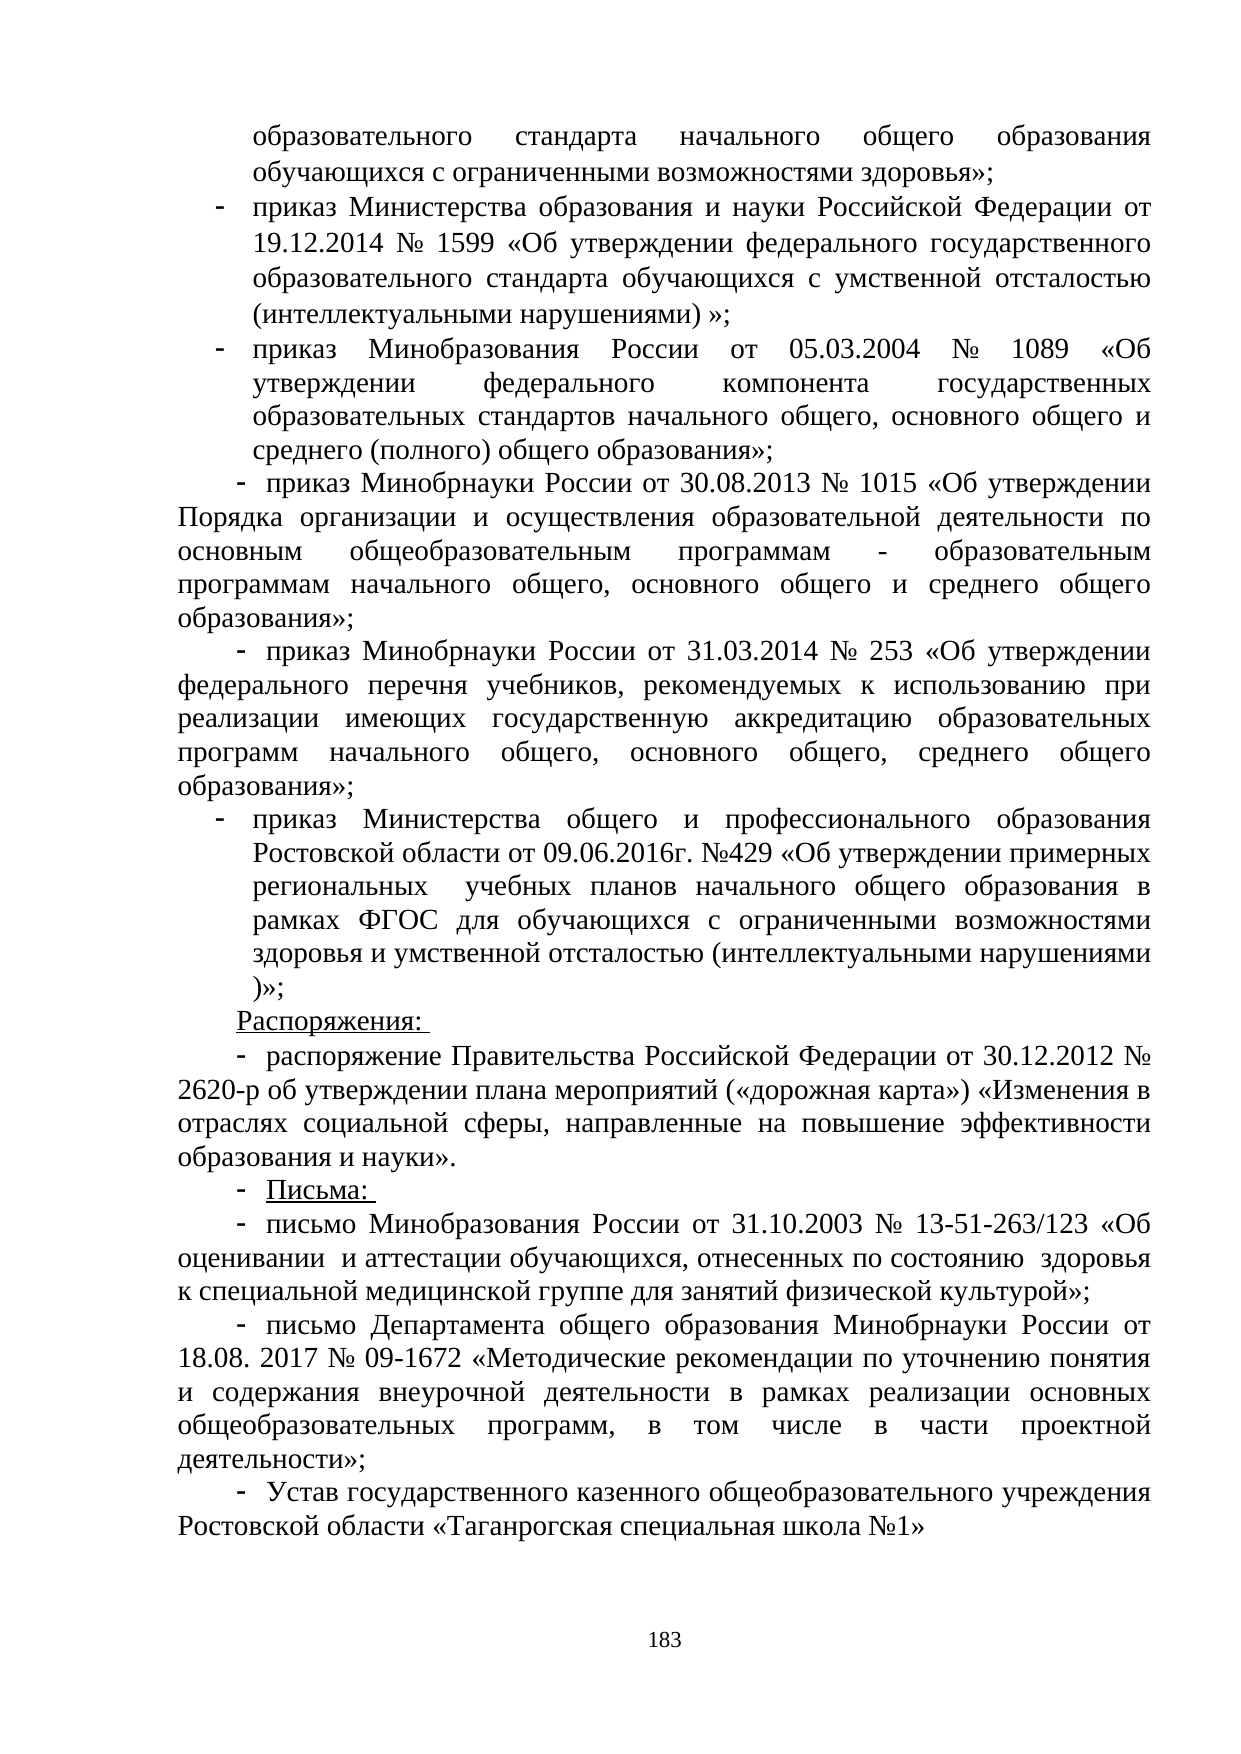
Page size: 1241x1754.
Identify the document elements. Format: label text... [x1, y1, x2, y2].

list приказ Министерства общего и профессионального образования Ростовской области от 09.06.2016г. №429 «Об утверждении примерных региональных учебных планов начального общего образования в рамках ФГОС для обучающихся с ограниченными возможностями здоровья и умственной отсталостью (интеллектуальными нарушениями )»; [215, 801, 1152, 1003]
list приказ Министерства образования и науки Российской Федерации от 19.12.2014 № 1599 «Об утверждении федерального государственного образовательного стандарта обучающихся с умственной отсталостью (интеллектуальными нарушениями) »; [215, 189, 1152, 329]
list письмо Департамента общего образования Минобрнауки России от 18.08. 2017 № 09-1672 «Методические рекомендации по уточнению понятия и содержания внеурочной деятельности в рамках реализации основных общеобразовательных программ, в том числе в части проектной деятельности»; [177, 1307, 1152, 1474]
list приказ Минобразования России от 05.03.2004 № 1089 «Об утверждении федерального компонента государственных образовательных стандартов начального общего, основного общего и среднего (полного) общего образования»; [215, 331, 1152, 466]
text Распоряжения: [177, 1003, 1152, 1036]
list Устав государственного казенного общеобразовательного учреждения Ростовской области «Таганрогская специальная школа №1» [177, 1474, 1152, 1542]
list распоряжение Правительства Российской Федерации от 30.12.2012 № 2620-р об утверждении плана мероприятий («дорожная карта») «Изменения в отраслях социальной сферы, направленные на повышение эффективности образования и науки». [177, 1038, 1152, 1172]
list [215, 118, 1152, 187]
list приказ Минобрнауки России от 30.08.2013 № 1015 «Об утверждении Порядка организации и осуществления образовательной деятельности по основным общеобразовательным программам - образовательным программам начального общего, основного общего и среднего общего образования»; [177, 466, 1152, 633]
list Письма: [177, 1172, 1152, 1206]
list приказ Минобрнауки России от 31.03.2014 № 253 «Об утверждении федерального перечня учебников, рекомендуемых к использованию при реализации имеющих государственную аккредитацию образовательных программ начального общего, основного общего, среднего общего образования»; [177, 633, 1152, 801]
list письмо Минобразования России от 31.10.2003 № 13-51-263/123 «Об оценивании и аттестации обучающихся, отнесенных по состоянию здоровья к специальной медицинской группе для занятий физической культурой»; [177, 1206, 1152, 1307]
